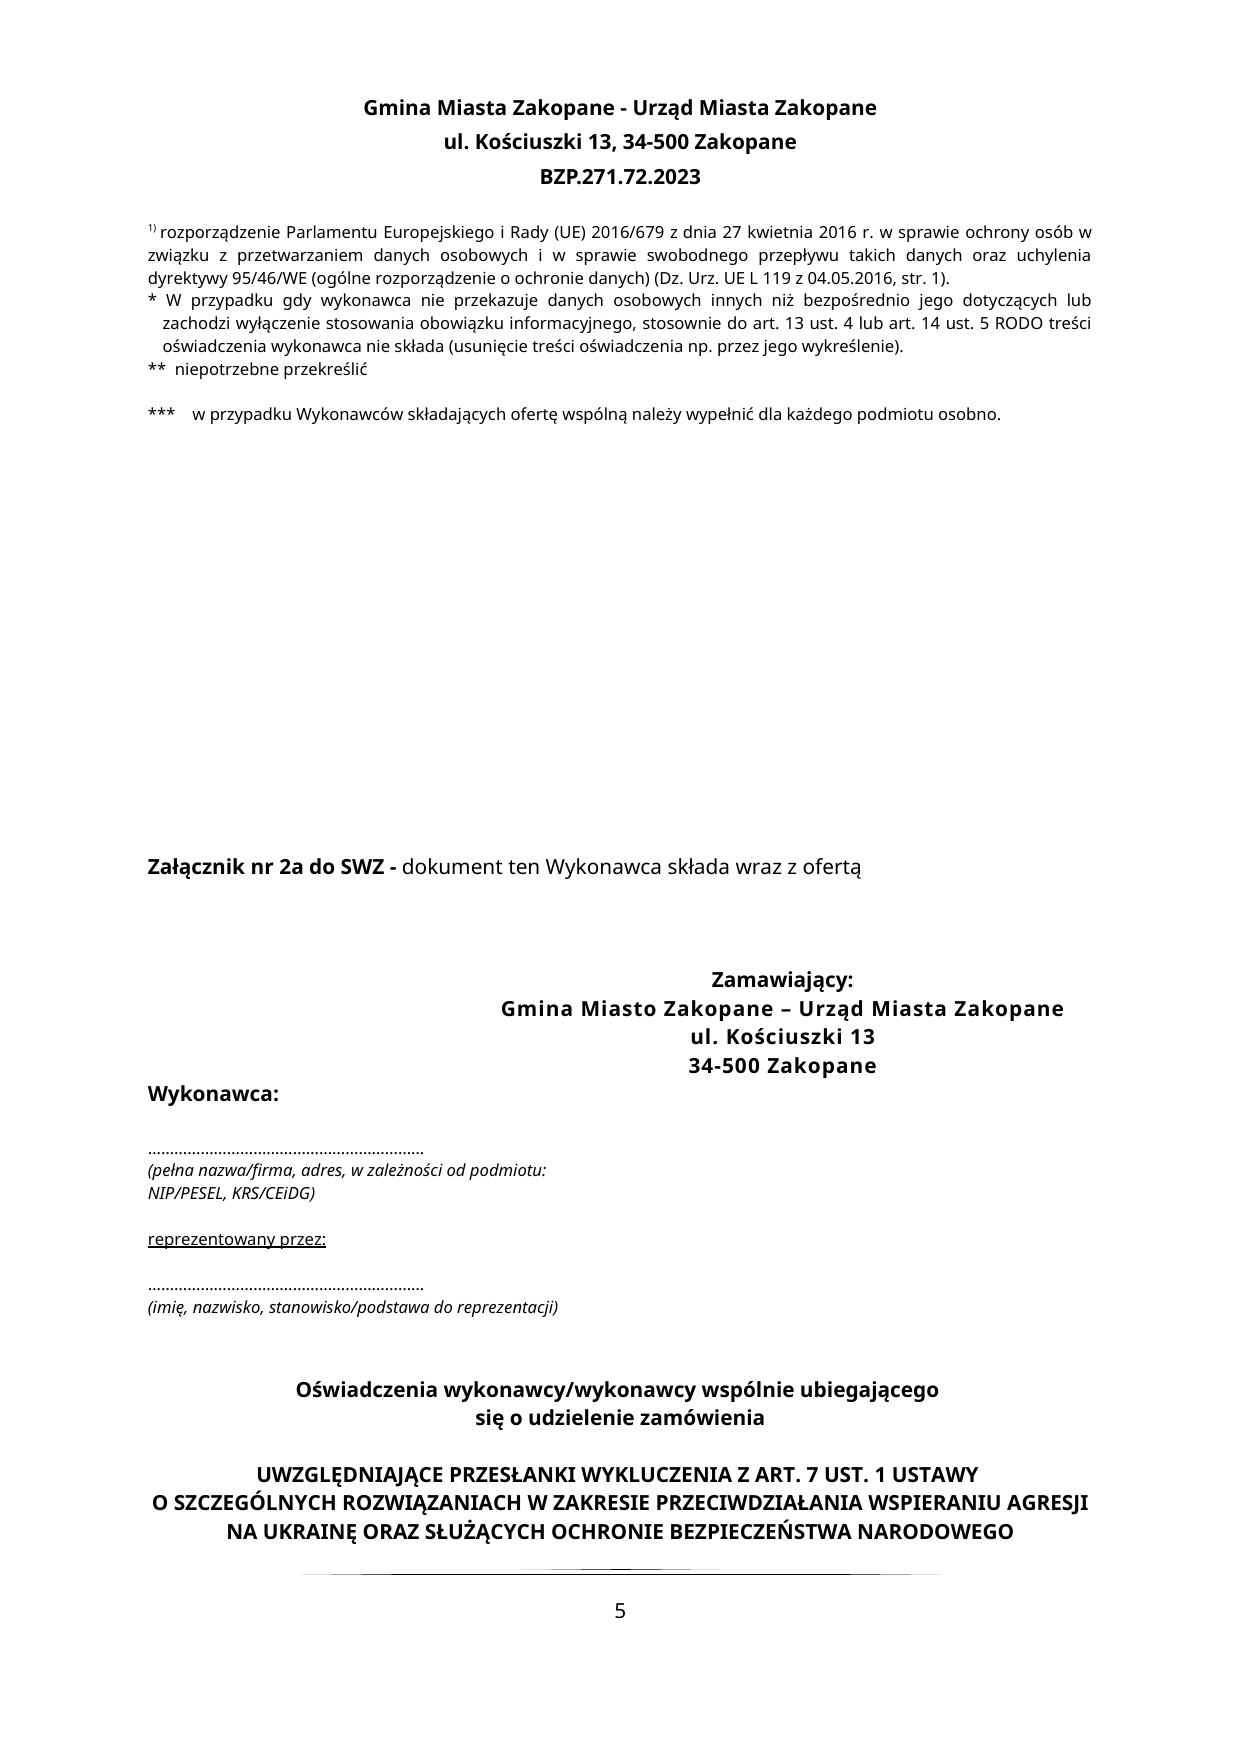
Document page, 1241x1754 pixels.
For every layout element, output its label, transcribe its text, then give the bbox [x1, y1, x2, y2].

text ul. Kościuszki 13 [472, 1022, 1093, 1051]
text 1) rozporządzenie Parlamentu Europejskiego i Rady (UE) 2016/679 z dnia 27 kwietnia 2016 r. w sprawie ochrony osób w związku z przetwarzaniem danych osobowych i w sprawie swobodnego przepływu takich danych oraz uchylenia dyrektywy 95/46/WE (ogólne rozporządzenie o ochronie danych) (Dz. Urz. UE L 119 z 04.05.2016, str. 1). [148, 221, 1093, 289]
text 34-500 Zakopane [472, 1051, 1093, 1079]
text Gmina Miasto Zakopane – Urząd Miasta Zakopane [472, 994, 1093, 1022]
text ……………………………………………………… [148, 1272, 605, 1295]
text ** niepotrzebne przekreślić [148, 357, 1093, 380]
text * W przypadku gdy wykonawca nie przekazuje danych osobowych innych niż bezpośrednio jego dotyczących lub zachodzi wyłączenie stosowania obowiązku informacyjnego, stosownie do art. 13 ust. 4 lub art. 14 ust. 5 RODO treści oświadczenia wykonawca nie składa (usunięcie treści oświadczenia np. przez jego wykreślenie). [148, 289, 1093, 357]
text ……………………………………………………… [148, 1136, 605, 1159]
text reprezentowany przez: [148, 1227, 605, 1250]
text (imię, nazwisko, stanowisko/podstawa do reprezentacji) [148, 1295, 605, 1318]
text Oświadczenia wykonawcy/wykonawcy wspólnie ubiegającego się o udzielenie zamówienia [148, 1375, 1093, 1432]
text Wykonawca: [148, 1079, 1093, 1108]
text Załącznik nr 2a do SWZ - dokument ten Wykonawca składa wraz z ofertą [148, 852, 1093, 880]
text UWZGLĘDNIAJĄCE PRZESŁANKI WYKLUCZENIA Z ART. 7 UST. 1 USTAWY o szczególnych rozwiązaniach w zakresie przeciwdziałania wspieraniu agresji na Ukrainę oraz służących ochronie bezpieczeństwa narodowego [148, 1460, 1093, 1545]
text *** w przypadku Wykonawców składających ofertę wspólną należy wypełnić dla każdego podmiotu osobno. [148, 403, 1093, 425]
text Zamawiający: [472, 966, 1093, 994]
text (pełna nazwa/firma, adres, w zależności od podmiotu: NIP/PESEL, KRS/CEiDG) [148, 1159, 605, 1204]
